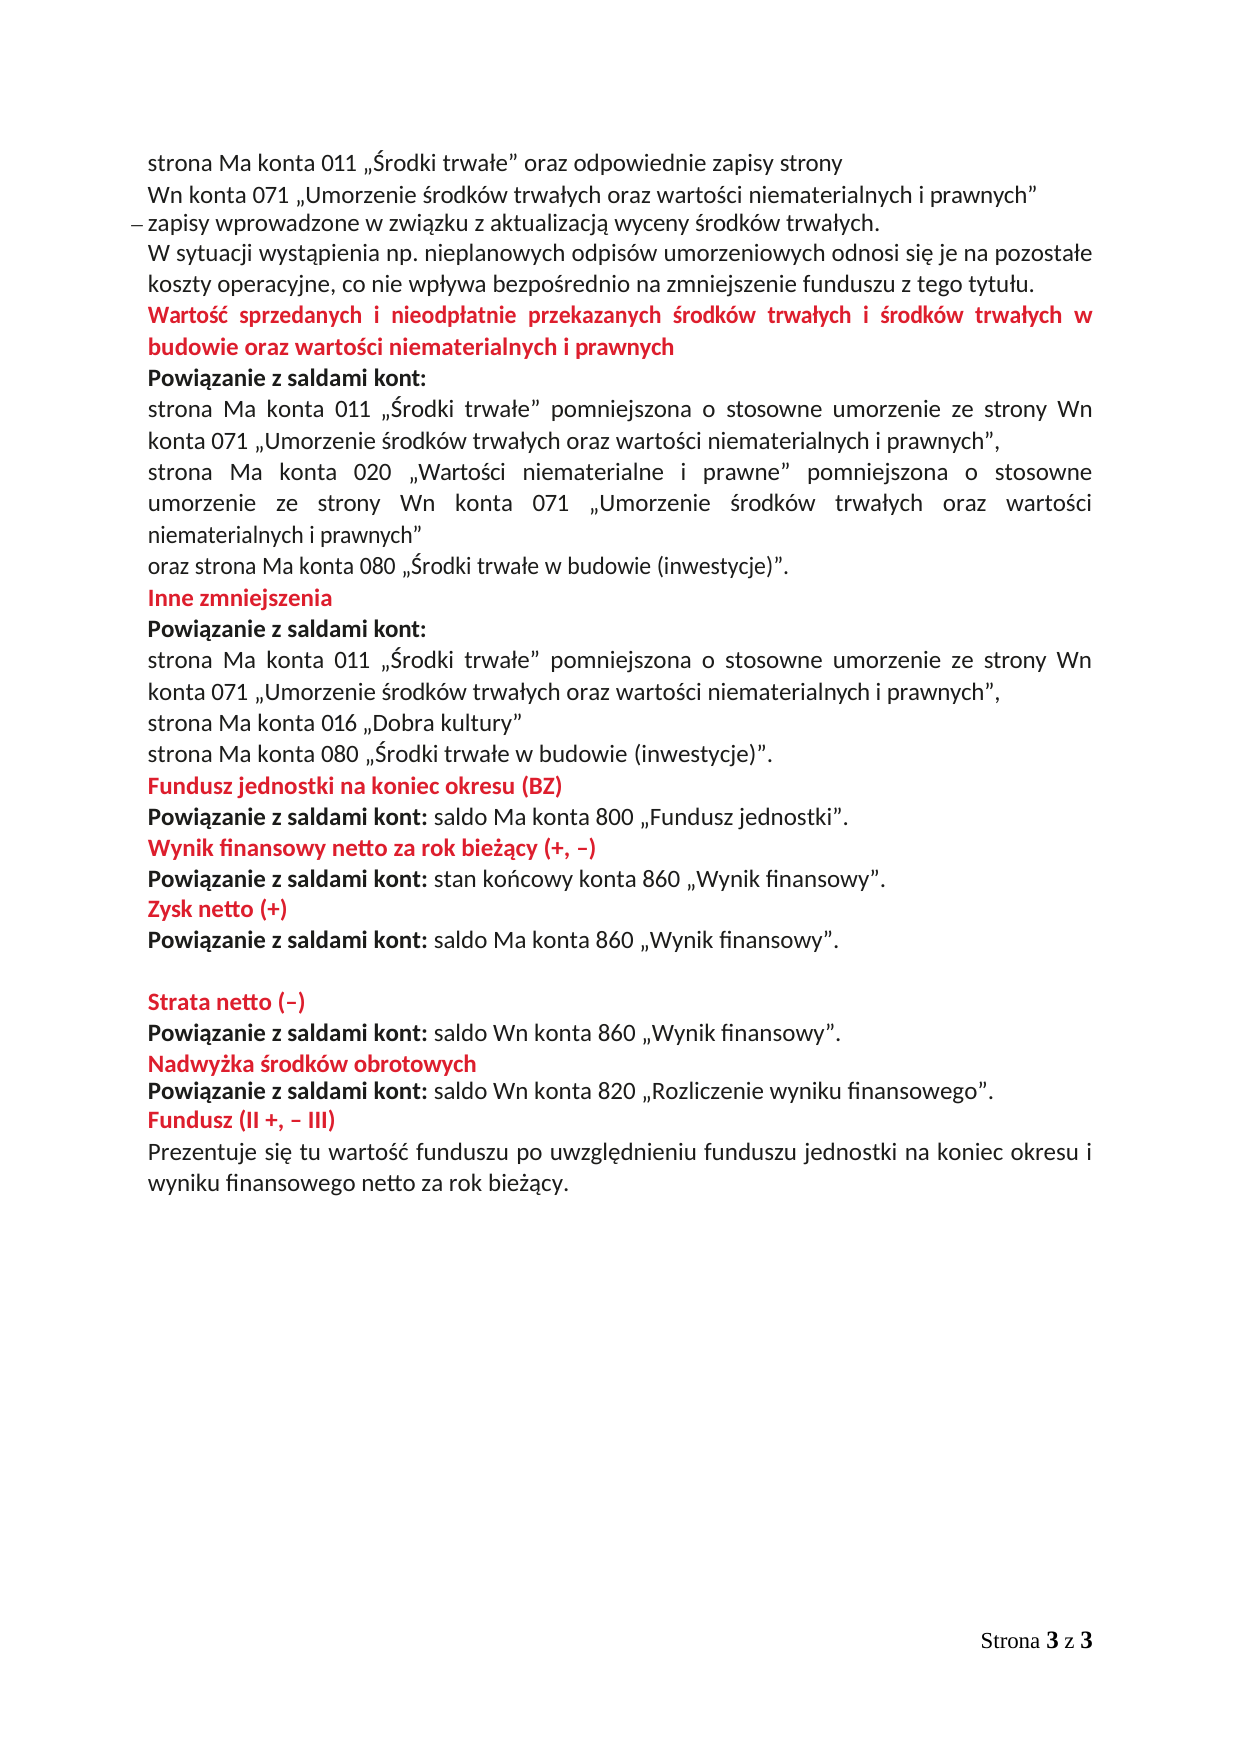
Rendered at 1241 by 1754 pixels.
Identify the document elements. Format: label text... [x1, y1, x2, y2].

text Prezentuje się tu wartość funduszu po uwzględnieniu funduszu jednostki na koniec okresu i wyniku finansowego netto za rok bieżący. [148, 1136, 1093, 1198]
text strona Ma konta 020 „Wartości niematerialne i prawne” pomniejszona o stosowne umorzenie ze strony Wn konta 071 „Umorzenie środków trwałych oraz wartości niematerialnych i prawnych” [148, 456, 1093, 549]
text Nadwyżka środków obrotowych [148, 1048, 1093, 1078]
text Inne zmniejszenia [148, 582, 1093, 612]
text Wynik finansowy netto za rok bieżący (+, –) [148, 832, 1093, 862]
text Wn konta 071 „Umorzenie środków trwałych oraz wartości niematerialnych i prawnych” [147, 179, 1093, 209]
text W sytuacji wystąpienia np. nieplanowych odpisów umorzeniowych odnosi się je na pozostałe koszty operacyjne, co nie wpływa bezpośrednio na zmniejszenie funduszu z tego tytułu. [148, 237, 1093, 299]
text Powiązanie z saldami kont: saldo Wn konta 860 „Wynik finansowy”. [148, 1017, 1093, 1048]
list zapisy wprowadzone w związku z aktualizacją wyceny środków trwałych. [131, 210, 1093, 237]
text strona Ma konta 011 „Środki trwałe” pomniejszona o stosowne umorzenie ze strony Wn konta 071 „Umorzenie środków trwałych oraz wartości niematerialnych i prawnych”, [148, 393, 1093, 455]
text strona Ma konta 016 „Dobra kultury” [147, 707, 1093, 738]
text strona Ma konta 011 „Środki trwałe” pomniejszona o stosowne umorzenie ze strony Wn konta 071 „Umorzenie środków trwałych oraz wartości niematerialnych i prawnych”, [147, 644, 1093, 706]
text Powiązanie z saldami kont: [147, 613, 1093, 643]
text Fundusz (II +, – III) [148, 1104, 1093, 1135]
text strona Ma konta 011 „Środki trwałe” oraz odpowiednie zapisy strony [147, 148, 1093, 178]
text strona Ma konta 080 „Środki trwałe w budowie (inwestycje)”. [147, 738, 1093, 769]
text Powiązanie z saldami kont: saldo Ma konta 860 „Wynik finansowy”. [148, 925, 1093, 955]
text Powiązanie z saldami kont: [148, 362, 1093, 393]
text Strata netto (–) [148, 986, 1093, 1017]
text Powiązanie z saldami kont: stan końcowy konta 860 „Wynik finansowy”. [148, 863, 1093, 893]
text Powiązanie z saldami kont: saldo Ma konta 800 „Fundusz jednostki”. [148, 801, 1093, 832]
text Wartość sprzedanych i nieodpłatnie przekazanych środków trwałych i środków trwałych w budowie oraz wartości niematerialnych i prawnych [148, 299, 1093, 361]
text Fundusz jednostki na koniec okresu (BZ) [148, 770, 1093, 800]
text oraz strona Ma konta 080 „Środki trwałe w budowie (inwestycje)”. [148, 550, 1093, 581]
text Powiązanie z saldami kont: saldo Wn konta 820 „Rozliczenie wyniku finansowego”. [148, 1078, 1093, 1104]
text Zysk netto (+) [148, 893, 1093, 924]
